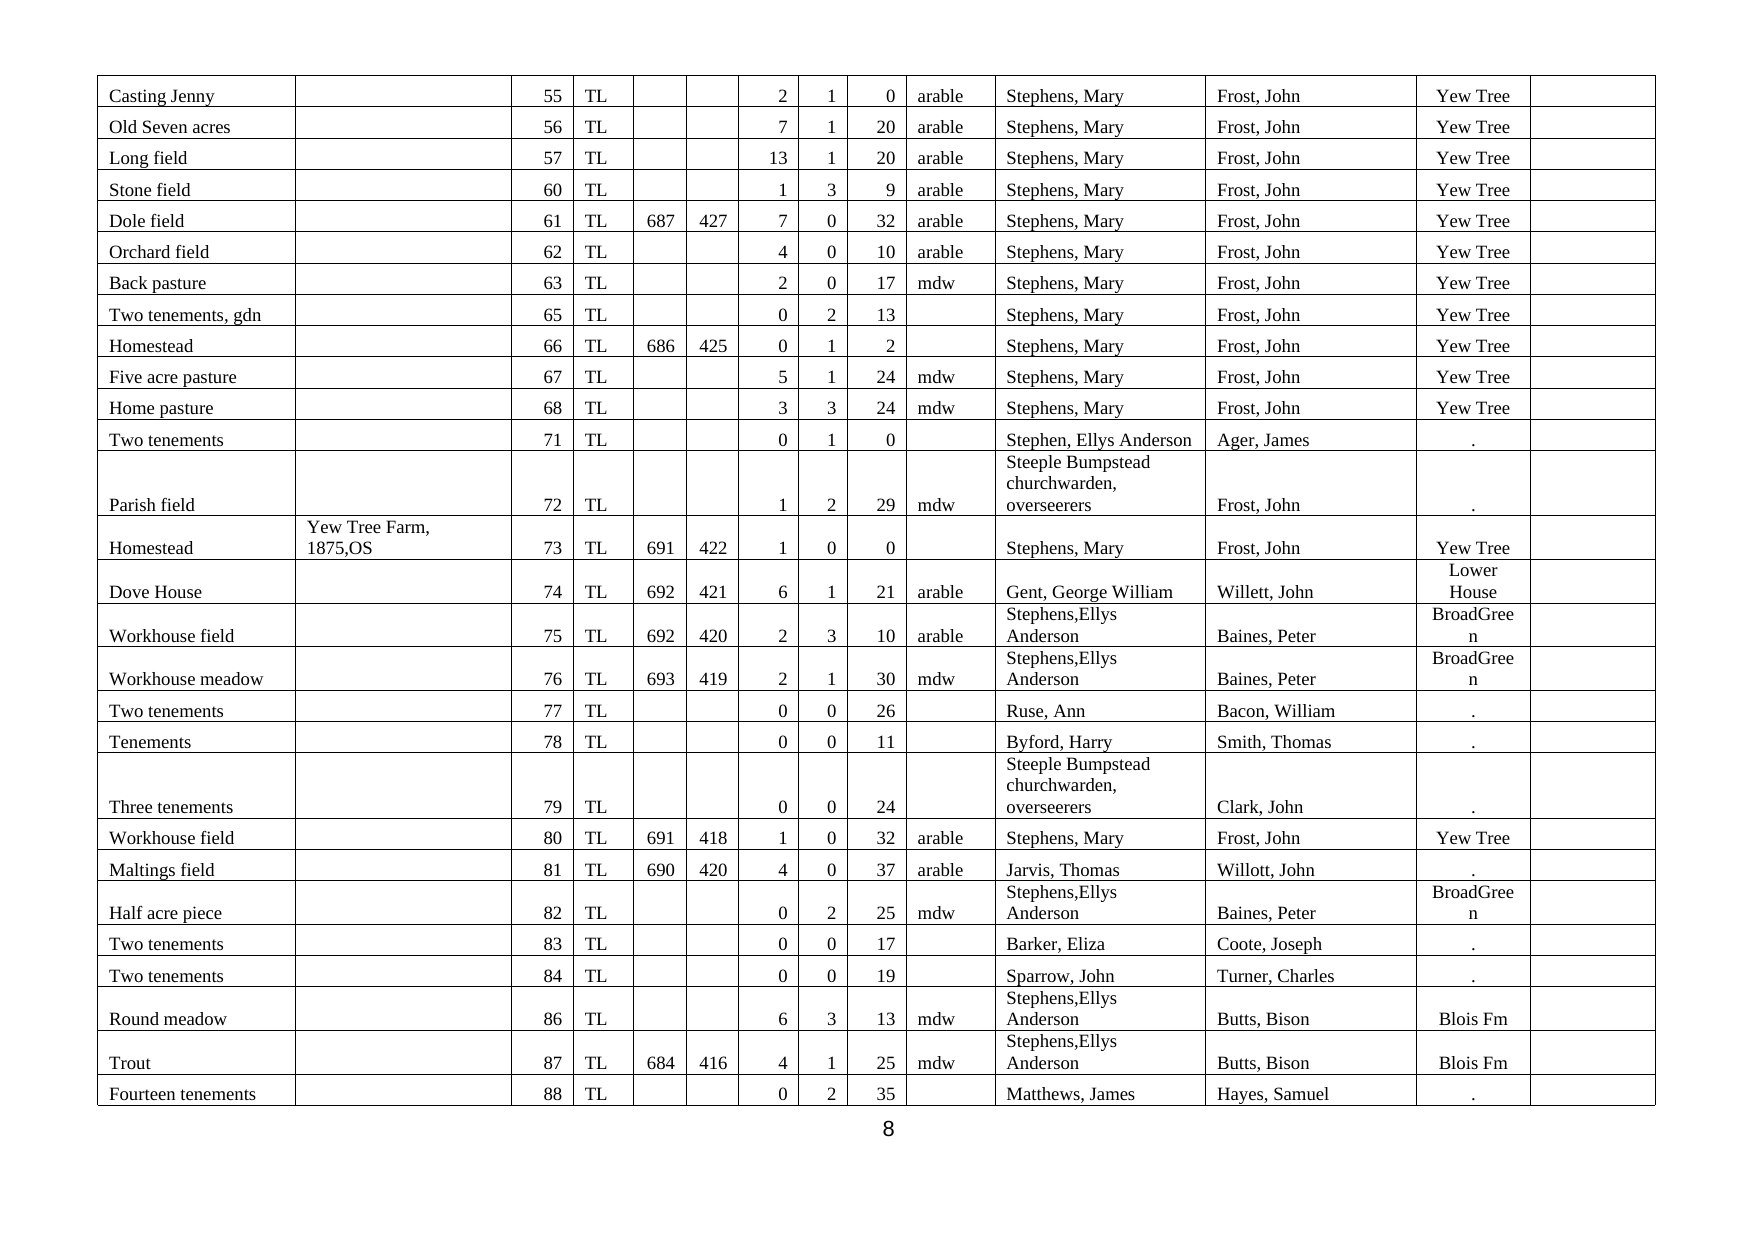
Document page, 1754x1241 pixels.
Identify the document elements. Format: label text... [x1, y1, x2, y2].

table_cell [296, 357, 511, 387]
table_cell 1 [799, 139, 847, 169]
table_cell TL [574, 107, 633, 137]
table_cell Two tenements [98, 691, 295, 721]
table_cell 0 [799, 925, 847, 955]
table_cell [687, 956, 738, 986]
table_cell 88 [512, 1075, 573, 1105]
table_cell [296, 753, 511, 817]
table_cell 2 [739, 76, 798, 106]
table_cell TL [574, 604, 633, 646]
table_cell [687, 170, 738, 200]
table_cell 20 [848, 107, 906, 137]
table_cell mdw [907, 389, 995, 419]
table_cell TL [574, 560, 633, 602]
table_cell [687, 722, 738, 752]
table_cell arable [907, 107, 995, 137]
table_cell 67 [512, 357, 573, 387]
table_cell 65 [512, 295, 573, 325]
table_cell [687, 295, 738, 325]
table_cell [1531, 389, 1655, 419]
table_cell 0 [739, 691, 798, 721]
table_cell 11 [848, 722, 906, 752]
table_cell TL [574, 170, 633, 200]
table_cell 416 [687, 1031, 738, 1073]
table_cell 3 [799, 170, 847, 200]
table_cell 0 [739, 420, 798, 450]
table_cell [296, 1031, 511, 1073]
table_cell Frost, John [1206, 139, 1416, 169]
table_cell [296, 76, 511, 106]
table_cell arable [907, 170, 995, 200]
table_cell 24 [848, 389, 906, 419]
table_cell 63 [512, 264, 573, 294]
table_cell [687, 451, 738, 515]
table_cell [907, 956, 995, 986]
table_cell TL [574, 139, 633, 169]
table_cell [1531, 516, 1655, 559]
table_cell Homestead [98, 516, 295, 559]
table_cell [687, 357, 738, 387]
table_cell Yew Tree [1417, 516, 1530, 559]
table_cell mdw [907, 264, 995, 294]
table_cell Yew Tree [1417, 357, 1530, 387]
table_cell Stephens, Mary [996, 170, 1205, 200]
table_cell Frost, John [1206, 201, 1416, 231]
table_cell [1531, 881, 1655, 924]
table_cell Home pasture [98, 389, 295, 419]
table_cell [687, 76, 738, 106]
table_cell mdw [907, 357, 995, 387]
table_cell Frost, John [1206, 232, 1416, 262]
table_cell [687, 420, 738, 450]
table_cell 7 [739, 201, 798, 231]
table_cell TL [574, 357, 633, 387]
table_cell [296, 1075, 511, 1105]
table_cell [1531, 295, 1655, 325]
table_cell Stephens, Mary [996, 326, 1205, 356]
table_cell 684 [634, 1031, 686, 1073]
table_cell 30 [848, 647, 906, 690]
table_cell Three tenements [98, 753, 295, 817]
table_cell Stephens, Mary [996, 264, 1205, 294]
table_cell mdw [907, 647, 995, 690]
table_cell 0 [848, 76, 906, 106]
table_cell TL [574, 647, 633, 690]
table_cell 82 [512, 881, 573, 924]
table_cell Matthews, James [996, 1075, 1205, 1105]
table_cell [634, 420, 686, 450]
table_cell [907, 516, 995, 559]
table_cell Clark, John [1206, 753, 1416, 817]
table_cell 0 [799, 850, 847, 880]
table_cell 84 [512, 956, 573, 986]
table_cell Ager, James [1206, 420, 1416, 450]
table_cell 0 [739, 326, 798, 356]
table_cell 0 [799, 516, 847, 559]
table_cell 80 [512, 819, 573, 849]
table_cell mdw [907, 1031, 995, 1073]
table_cell Baines, Peter [1206, 647, 1416, 690]
table_cell 2 [739, 647, 798, 690]
table_cell [634, 1075, 686, 1105]
table_cell [1531, 264, 1655, 294]
table_cell 420 [687, 604, 738, 646]
table_cell 0 [848, 420, 906, 450]
table_cell [296, 295, 511, 325]
table_cell Turner, Charles [1206, 956, 1416, 986]
table_cell 6 [739, 560, 798, 602]
table_cell Yew Tree [1417, 295, 1530, 325]
table_cell TL [574, 925, 633, 955]
table_cell Round meadow [98, 987, 295, 1030]
table_cell Yew Tree Farm, 1875,OS [296, 516, 511, 559]
table_cell TL [574, 76, 633, 106]
table_cell Stephens,Ellys Anderson [996, 881, 1205, 924]
table_cell 1 [799, 647, 847, 690]
table_cell 20 [848, 139, 906, 169]
table_cell 425 [687, 326, 738, 356]
table_cell . [1417, 691, 1530, 721]
table_cell Stephens, Mary [996, 357, 1205, 387]
table_cell Maltings field [98, 850, 295, 880]
table_cell 690 [634, 850, 686, 880]
table_cell [296, 956, 511, 986]
table_cell TL [574, 232, 633, 262]
table_cell Stephens, Mary [996, 295, 1205, 325]
table_cell [296, 987, 511, 1030]
table_cell 3 [799, 389, 847, 419]
table_cell 2 [799, 451, 847, 515]
table_cell 3 [739, 389, 798, 419]
table_cell 71 [512, 420, 573, 450]
table_cell [634, 987, 686, 1030]
table_cell 2 [799, 1075, 847, 1105]
table_cell Yew Tree [1417, 76, 1530, 106]
table_cell Yew Tree [1417, 201, 1530, 231]
table_cell [296, 326, 511, 356]
table_cell 10 [848, 232, 906, 262]
table_cell Casting Jenny [98, 76, 295, 106]
table_cell [634, 76, 686, 106]
table_cell [687, 232, 738, 262]
table_cell Homestead [98, 326, 295, 356]
table_cell 61 [512, 201, 573, 231]
table_cell 5 [739, 357, 798, 387]
table_cell 692 [634, 604, 686, 646]
table_cell [296, 264, 511, 294]
table_cell [1531, 326, 1655, 356]
table_cell Byford, Harry [996, 722, 1205, 752]
table_cell 0 [799, 753, 847, 817]
table_cell 77 [512, 691, 573, 721]
table_cell 1 [799, 560, 847, 602]
table_cell 32 [848, 819, 906, 849]
table_cell Frost, John [1206, 357, 1416, 387]
table_cell 7 [739, 107, 798, 137]
table_cell 0 [739, 925, 798, 955]
table_cell [296, 881, 511, 924]
table_cell 1 [799, 420, 847, 450]
table_cell 57 [512, 139, 573, 169]
table_cell Stephen, Ellys Anderson [996, 420, 1205, 450]
table_cell [296, 604, 511, 646]
table_cell 9 [848, 170, 906, 200]
table_cell Old Seven acres [98, 107, 295, 137]
table_cell [1531, 1031, 1655, 1073]
table_cell [296, 451, 511, 515]
table_cell Hayes, Samuel [1206, 1075, 1416, 1105]
table_cell [1531, 753, 1655, 817]
table_cell 60 [512, 170, 573, 200]
table_cell [634, 357, 686, 387]
table_cell 21 [848, 560, 906, 602]
table_cell [296, 170, 511, 200]
table_cell Stephens, Mary [996, 139, 1205, 169]
table_cell Frost, John [1206, 326, 1416, 356]
table_cell [1531, 357, 1655, 387]
table_cell Yew Tree [1417, 819, 1530, 849]
table_cell Butts, Bison [1206, 987, 1416, 1030]
table_cell arable [907, 850, 995, 880]
table_cell TL [574, 451, 633, 515]
table_cell TL [574, 1031, 633, 1073]
table_cell . [1417, 753, 1530, 817]
table_cell TL [574, 819, 633, 849]
table_cell . [1417, 420, 1530, 450]
table_cell Coote, Joseph [1206, 925, 1416, 955]
table_cell Gent, George William [996, 560, 1205, 602]
table_cell Frost, John [1206, 819, 1416, 849]
table_cell TL [574, 264, 633, 294]
table_cell 0 [799, 201, 847, 231]
table_cell [634, 722, 686, 752]
table_cell [687, 691, 738, 721]
table_cell 0 [799, 232, 847, 262]
table_cell [296, 107, 511, 137]
table_cell 74 [512, 560, 573, 602]
table_cell Ruse, Ann [996, 691, 1205, 721]
table_cell Frost, John [1206, 76, 1416, 106]
table_cell 24 [848, 357, 906, 387]
table_cell Frost, John [1206, 516, 1416, 559]
table_cell [634, 295, 686, 325]
table_cell 10 [848, 604, 906, 646]
table_cell arable [907, 201, 995, 231]
table_cell 1 [799, 76, 847, 106]
table_cell [634, 956, 686, 986]
table_cell Stephens,Ellys Anderson [996, 987, 1205, 1030]
table_cell [634, 139, 686, 169]
table_cell Stephens, Mary [996, 819, 1205, 849]
table_cell 0 [799, 264, 847, 294]
table_cell [296, 819, 511, 849]
table_cell 75 [512, 604, 573, 646]
table_cell [634, 925, 686, 955]
table_cell [907, 420, 995, 450]
table_cell arable [907, 604, 995, 646]
table_cell [1531, 850, 1655, 880]
table_cell Stephens, Mary [996, 389, 1205, 419]
table_cell Yew Tree [1417, 107, 1530, 137]
table_cell [634, 389, 686, 419]
table_cell 427 [687, 201, 738, 231]
table_cell TL [574, 1075, 633, 1105]
table_cell 3 [799, 604, 847, 646]
table_cell mdw [907, 881, 995, 924]
table_cell [907, 1075, 995, 1105]
table_cell [1531, 691, 1655, 721]
table_cell TL [574, 295, 633, 325]
table_cell 1 [739, 451, 798, 515]
table_cell [296, 850, 511, 880]
table_cell Stephens, Mary [996, 107, 1205, 137]
table_cell . [1417, 1075, 1530, 1105]
table_cell 691 [634, 819, 686, 849]
table_cell 76 [512, 647, 573, 690]
table_cell [1531, 232, 1655, 262]
table_cell [296, 389, 511, 419]
table_cell 81 [512, 850, 573, 880]
table_cell BroadGreen [1417, 881, 1530, 924]
table_cell 17 [848, 925, 906, 955]
table_cell 56 [512, 107, 573, 137]
table_cell 86 [512, 987, 573, 1030]
table_cell Baines, Peter [1206, 604, 1416, 646]
table_cell 2 [848, 326, 906, 356]
table_cell Frost, John [1206, 170, 1416, 200]
table_cell [296, 691, 511, 721]
table_cell [687, 139, 738, 169]
table_cell [1531, 201, 1655, 231]
table_cell [296, 647, 511, 690]
table_cell 1 [799, 107, 847, 137]
table_cell Two tenements [98, 956, 295, 986]
table_cell Workhouse field [98, 604, 295, 646]
table_cell 4 [739, 232, 798, 262]
table_cell Frost, John [1206, 451, 1416, 515]
table_cell Workhouse field [98, 819, 295, 849]
table_cell 0 [739, 753, 798, 817]
table_cell Smith, Thomas [1206, 722, 1416, 752]
table_cell mdw [907, 451, 995, 515]
table_cell Tenements [98, 722, 295, 752]
table_cell [296, 201, 511, 231]
table_cell 83 [512, 925, 573, 955]
table_cell Yew Tree [1417, 170, 1530, 200]
table_cell 686 [634, 326, 686, 356]
table_cell Steeple Bumpstead churchwarden, overseerers [996, 753, 1205, 817]
table_cell Yew Tree [1417, 264, 1530, 294]
table_cell 13 [848, 295, 906, 325]
table_cell Half acre piece [98, 881, 295, 924]
table_cell . [1417, 451, 1530, 515]
table_cell Two tenements [98, 420, 295, 450]
table_cell [634, 264, 686, 294]
table_cell 72 [512, 451, 573, 515]
table_cell Steeple Bumpstead churchwarden, overseerers [996, 451, 1205, 515]
table_cell [296, 722, 511, 752]
table_cell TL [574, 753, 633, 817]
table_cell . [1417, 925, 1530, 955]
table_cell Trout [98, 1031, 295, 1073]
table_cell 3 [799, 987, 847, 1030]
table_cell [907, 295, 995, 325]
table_cell 420 [687, 850, 738, 880]
table_cell arable [907, 76, 995, 106]
table_cell TL [574, 516, 633, 559]
table_cell 421 [687, 560, 738, 602]
table_cell [1531, 925, 1655, 955]
table_cell [1531, 139, 1655, 169]
table_cell 1 [739, 516, 798, 559]
table_cell Blois Fm [1417, 987, 1530, 1030]
table_cell Five acre pasture [98, 357, 295, 387]
table_cell Dove House [98, 560, 295, 602]
table_cell Baines, Peter [1206, 881, 1416, 924]
table_cell 78 [512, 722, 573, 752]
table_cell [1531, 107, 1655, 137]
table_cell Stephens, Mary [996, 201, 1205, 231]
table_cell Frost, John [1206, 295, 1416, 325]
table_cell TL [574, 420, 633, 450]
table_cell 66 [512, 326, 573, 356]
table_cell [1531, 560, 1655, 602]
table_cell 1 [799, 357, 847, 387]
table_cell Frost, John [1206, 389, 1416, 419]
table_cell 73 [512, 516, 573, 559]
table_cell [1531, 420, 1655, 450]
table_cell 1 [799, 1031, 847, 1073]
table_cell Stephens,Ellys Anderson [996, 647, 1205, 690]
table_cell 419 [687, 647, 738, 690]
table_cell 26 [848, 691, 906, 721]
table_cell 1 [739, 819, 798, 849]
table_cell 0 [739, 1075, 798, 1105]
table_cell arable [907, 560, 995, 602]
table_cell 691 [634, 516, 686, 559]
table_cell [907, 722, 995, 752]
table_cell [687, 107, 738, 137]
table_cell [296, 420, 511, 450]
table_cell 13 [848, 987, 906, 1030]
table_cell TL [574, 326, 633, 356]
table_cell Dole field [98, 201, 295, 231]
table_cell 692 [634, 560, 686, 602]
table_cell [634, 232, 686, 262]
table_cell mdw [907, 987, 995, 1030]
table_cell TL [574, 389, 633, 419]
table_cell TL [574, 956, 633, 986]
table_cell [687, 264, 738, 294]
table_cell [634, 170, 686, 200]
table_cell 62 [512, 232, 573, 262]
table_cell [634, 881, 686, 924]
table_cell Yew Tree [1417, 139, 1530, 169]
table_cell Stephens, Mary [996, 76, 1205, 106]
table_cell 24 [848, 753, 906, 817]
table_cell 1 [739, 170, 798, 200]
table_cell Butts, Bison [1206, 1031, 1416, 1073]
table_cell Lower House [1417, 560, 1530, 602]
table_cell 25 [848, 881, 906, 924]
table_cell 1 [799, 326, 847, 356]
table_cell 6 [739, 987, 798, 1030]
table_cell 687 [634, 201, 686, 231]
table_cell 693 [634, 647, 686, 690]
table_cell Blois Fm [1417, 1031, 1530, 1073]
table_cell Jarvis, Thomas [996, 850, 1205, 880]
table_cell 32 [848, 201, 906, 231]
table_cell . [1417, 956, 1530, 986]
table_cell [634, 107, 686, 137]
table_cell 0 [799, 956, 847, 986]
table_cell Yew Tree [1417, 389, 1530, 419]
table_cell Two tenements [98, 925, 295, 955]
table_cell 2 [799, 295, 847, 325]
table_cell 4 [739, 850, 798, 880]
table_cell Sparrow, John [996, 956, 1205, 986]
table_cell 37 [848, 850, 906, 880]
table_cell Long field [98, 139, 295, 169]
table_cell [907, 925, 995, 955]
table_cell [687, 389, 738, 419]
table_cell 29 [848, 451, 906, 515]
table_cell 0 [739, 881, 798, 924]
table_cell [1531, 604, 1655, 646]
table_cell [1531, 647, 1655, 690]
table_cell 418 [687, 819, 738, 849]
table_cell Stephens, Mary [996, 516, 1205, 559]
table_cell BroadGreen [1417, 604, 1530, 646]
table_cell 55 [512, 76, 573, 106]
table_cell TL [574, 691, 633, 721]
table_cell Back pasture [98, 264, 295, 294]
table_cell TL [574, 201, 633, 231]
table_cell 13 [739, 139, 798, 169]
table_cell [1531, 987, 1655, 1030]
table_cell TL [574, 881, 633, 924]
table_cell 2 [739, 264, 798, 294]
table_cell [687, 1075, 738, 1105]
table_cell Orchard field [98, 232, 295, 262]
table_cell Willett, John [1206, 560, 1416, 602]
table_cell [1531, 76, 1655, 106]
table_cell 79 [512, 753, 573, 817]
table_cell 0 [739, 722, 798, 752]
table_cell Yew Tree [1417, 326, 1530, 356]
table_cell 2 [739, 604, 798, 646]
table_cell 0 [848, 516, 906, 559]
table_cell TL [574, 987, 633, 1030]
table_cell Fourteen tenements [98, 1075, 295, 1105]
table_cell [634, 753, 686, 817]
table_cell [296, 232, 511, 262]
table_cell Willott, John [1206, 850, 1416, 880]
table_cell [687, 925, 738, 955]
table_cell 87 [512, 1031, 573, 1073]
table_cell Workhouse meadow [98, 647, 295, 690]
table_cell [634, 691, 686, 721]
table_cell Frost, John [1206, 107, 1416, 137]
table_cell [907, 753, 995, 817]
table_cell arable [907, 232, 995, 262]
table_cell arable [907, 819, 995, 849]
table_cell BroadGreen [1417, 647, 1530, 690]
table_cell [687, 987, 738, 1030]
table_cell [687, 753, 738, 817]
table_cell [1531, 956, 1655, 986]
table_cell [1531, 1075, 1655, 1105]
table_cell [296, 560, 511, 602]
table_cell [1531, 451, 1655, 515]
table_cell 0 [799, 691, 847, 721]
table_cell TL [574, 850, 633, 880]
table_cell 0 [799, 819, 847, 849]
table_cell 19 [848, 956, 906, 986]
table_cell [907, 691, 995, 721]
table_cell Stephens,Ellys Anderson [996, 604, 1205, 646]
table_cell arable [907, 139, 995, 169]
table_cell 17 [848, 264, 906, 294]
table_cell 0 [799, 722, 847, 752]
table_cell 68 [512, 389, 573, 419]
table_cell [1531, 819, 1655, 849]
table_cell [296, 139, 511, 169]
table_cell . [1417, 722, 1530, 752]
table_cell Stone field [98, 170, 295, 200]
table_cell [907, 326, 995, 356]
table_cell Parish field [98, 451, 295, 515]
table_cell [296, 925, 511, 955]
table_cell [1531, 170, 1655, 200]
table_cell 0 [739, 956, 798, 986]
table_cell Stephens, Mary [996, 232, 1205, 262]
table_cell [1531, 722, 1655, 752]
table_cell 0 [739, 295, 798, 325]
table_cell 35 [848, 1075, 906, 1105]
table_cell 4 [739, 1031, 798, 1073]
table_cell [687, 881, 738, 924]
table_cell [634, 451, 686, 515]
table_cell 2 [799, 881, 847, 924]
table_cell Frost, John [1206, 264, 1416, 294]
table_cell Barker, Eliza [996, 925, 1205, 955]
table_cell 25 [848, 1031, 906, 1073]
table_cell Yew Tree [1417, 232, 1530, 262]
table_cell Stephens,Ellys Anderson [996, 1031, 1205, 1073]
table_cell . [1417, 850, 1530, 880]
table_cell Two tenements, gdn [98, 295, 295, 325]
table_cell 422 [687, 516, 738, 559]
table_cell Bacon, William [1206, 691, 1416, 721]
table_cell TL [574, 722, 633, 752]
